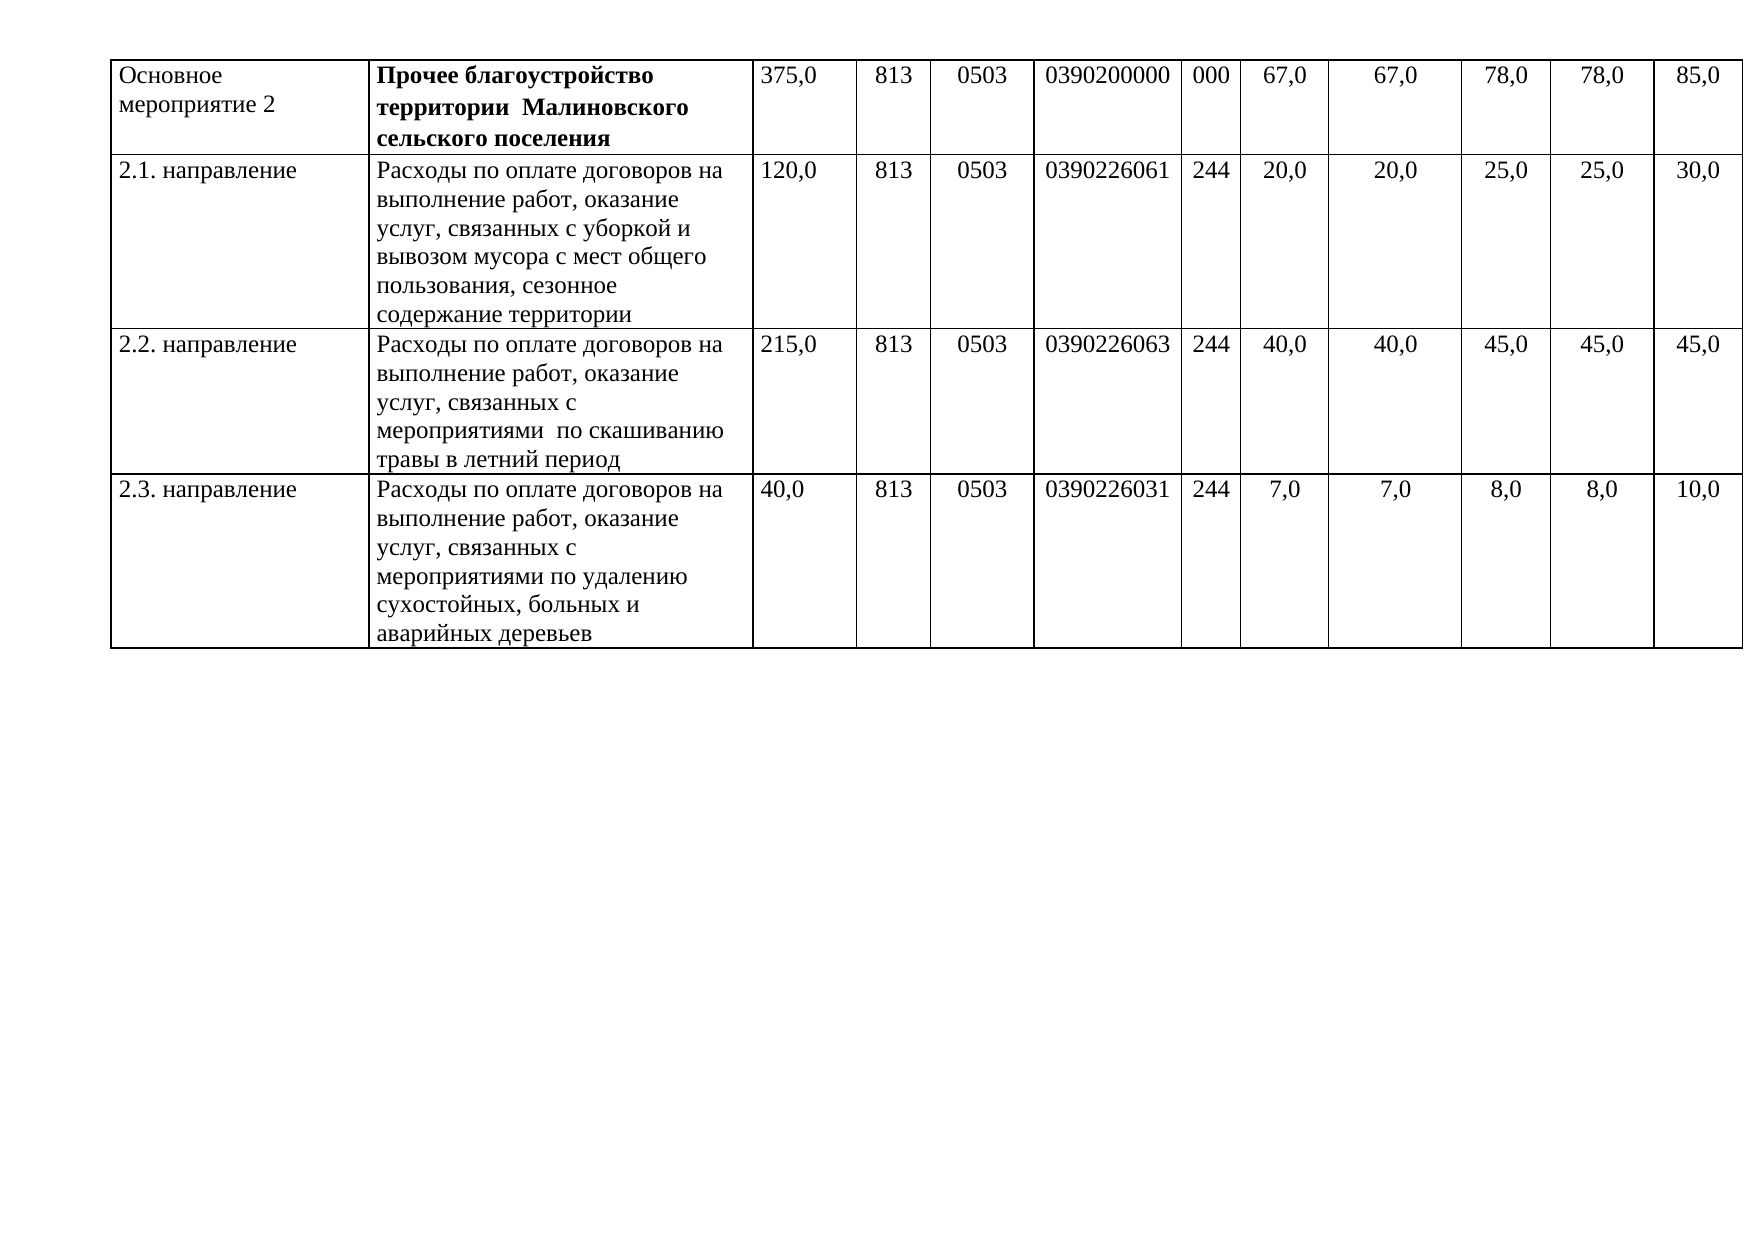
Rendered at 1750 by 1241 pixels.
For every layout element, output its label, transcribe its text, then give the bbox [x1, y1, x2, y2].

table_cell 45,0 [1655, 329, 1742, 473]
table_cell Основное мероприятие 2 [112, 61, 368, 153]
table_cell 000 [1182, 61, 1240, 153]
table_cell 2.2. направление [112, 329, 368, 473]
table_cell 10,0 [1655, 475, 1742, 647]
table_cell 244 [1182, 329, 1240, 473]
table_cell 67,0 [1329, 61, 1461, 153]
table_cell 244 [1182, 155, 1240, 328]
table_cell 8,0 [1462, 475, 1550, 647]
table_cell 0390200000 [1035, 61, 1181, 153]
table_cell Прочее благоустройство территории Малиновского сельского поселения [370, 61, 752, 153]
table_cell Расходы по оплате договоров на выполнение работ, оказание услуг, связанных с мероприятиями по скашиванию травы в летний период [370, 329, 752, 473]
table_cell 2.3. направление [112, 475, 368, 647]
table_cell 0390226063 [1035, 329, 1181, 473]
table_cell 0390226031 [1035, 475, 1181, 647]
table_cell 20,0 [1241, 155, 1328, 328]
table_cell 0503 [931, 155, 1033, 328]
table_cell 813 [857, 155, 930, 328]
table_cell 30,0 [1655, 155, 1742, 328]
table_cell 0503 [931, 475, 1033, 647]
table_cell 20,0 [1329, 155, 1461, 328]
table_cell 40,0 [754, 475, 856, 647]
table_cell 244 [1182, 475, 1240, 647]
table_cell 813 [857, 329, 930, 473]
table_cell 67,0 [1241, 61, 1328, 153]
table_cell 7,0 [1241, 475, 1328, 647]
table_cell 8,0 [1551, 475, 1653, 647]
table_cell 25,0 [1551, 155, 1653, 328]
table_cell 375,0 [754, 61, 856, 153]
table_cell 40,0 [1241, 329, 1328, 473]
table_cell 85,0 [1655, 61, 1742, 153]
table_cell 25,0 [1462, 155, 1550, 328]
table_cell 78,0 [1462, 61, 1550, 153]
table_cell 813 [857, 475, 930, 647]
table_cell 78,0 [1551, 61, 1653, 153]
table_cell 0390226061 [1035, 155, 1181, 328]
table_cell 120,0 [754, 155, 856, 328]
table_cell 45,0 [1551, 329, 1653, 473]
table_cell Расходы по оплате договоров на выполнение работ, оказание услуг, связанных с мероприятиями по удалению сухостойных, больных и аварийных деревьев [370, 475, 752, 647]
table_cell 215,0 [754, 329, 856, 473]
table_cell 7,0 [1329, 475, 1461, 647]
table_cell 40,0 [1329, 329, 1461, 473]
table_cell 0503 [931, 329, 1033, 473]
table_cell 813 [857, 61, 930, 153]
table_cell 45,0 [1462, 329, 1550, 473]
table_cell 2.1. направление [112, 155, 368, 328]
table_cell 0503 [931, 61, 1033, 153]
table_cell Расходы по оплате договоров на выполнение работ, оказание услуг, связанных с уборкой и вывозом мусора с мест общего пользования, сезонное содержание территории [370, 155, 752, 328]
